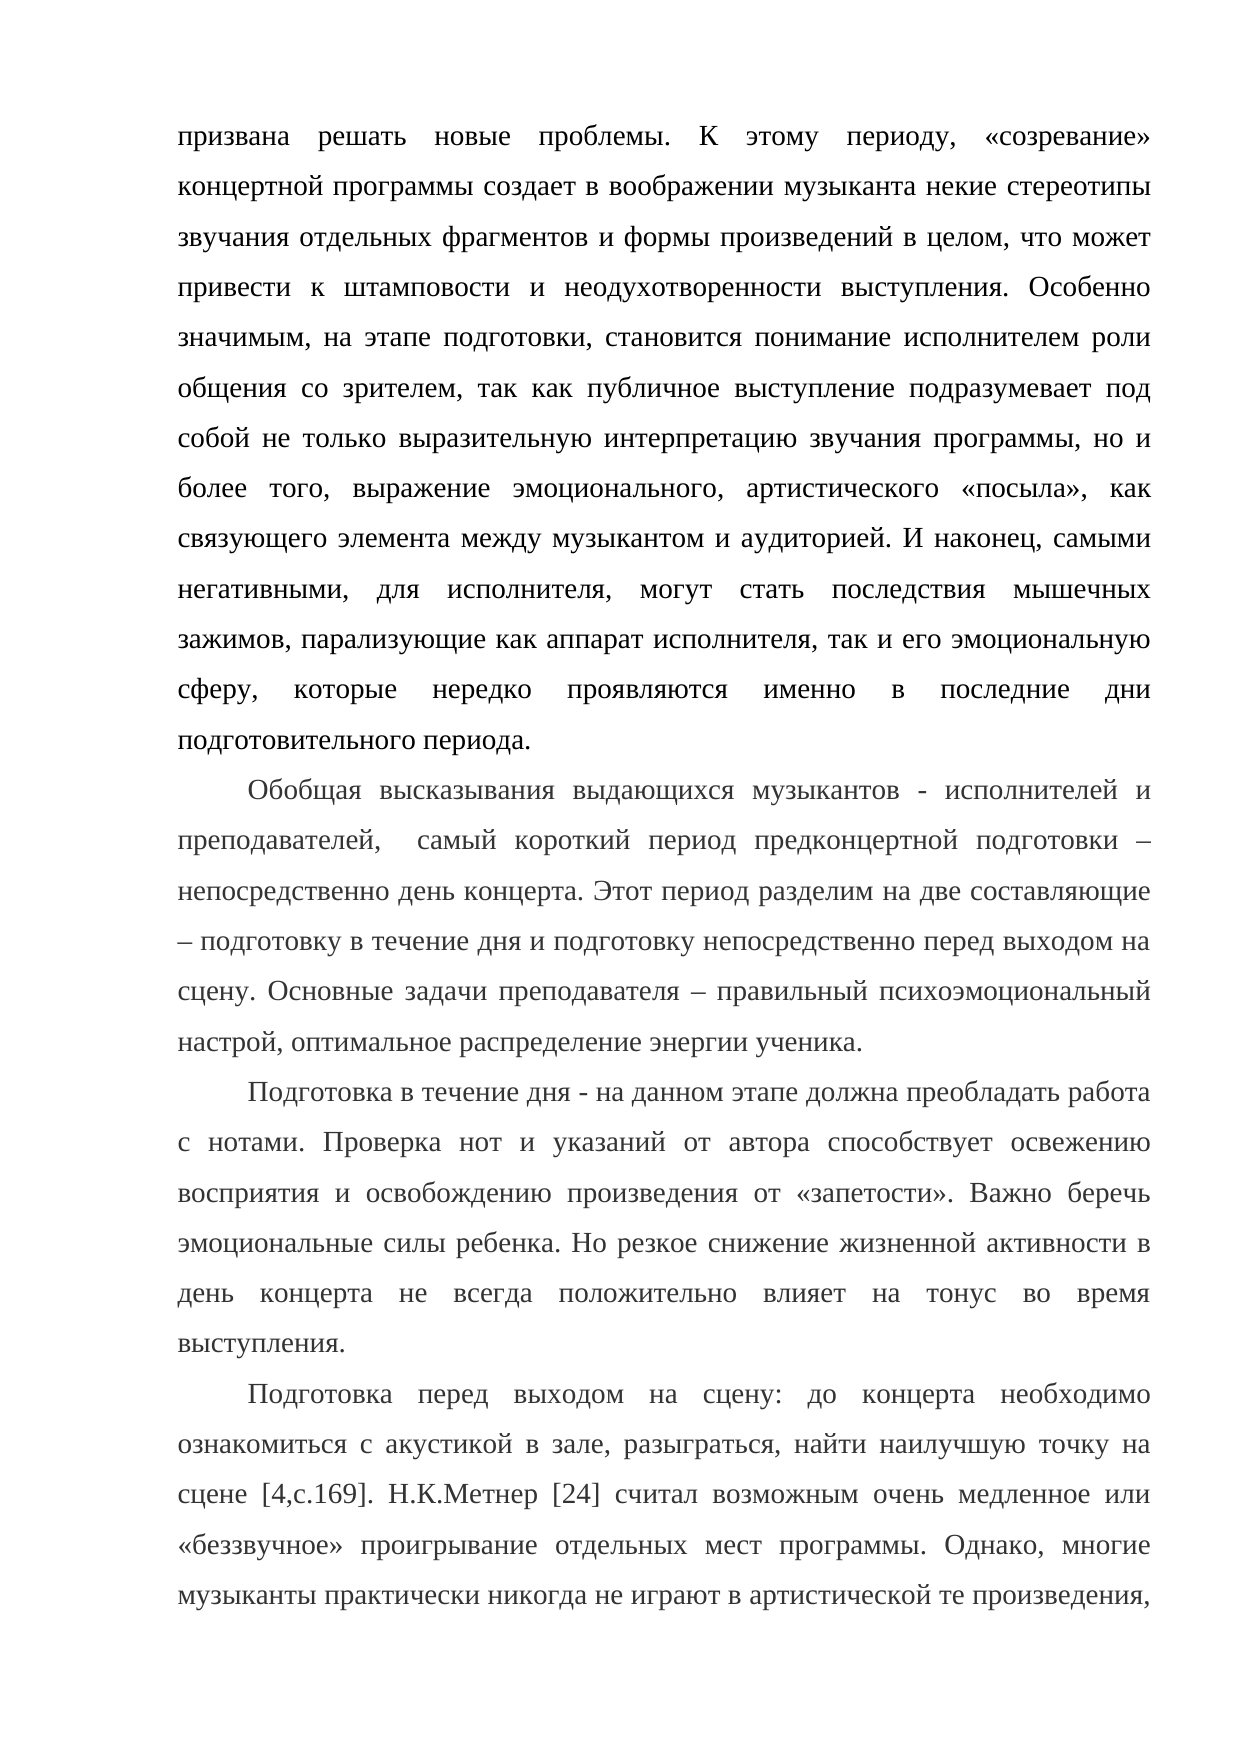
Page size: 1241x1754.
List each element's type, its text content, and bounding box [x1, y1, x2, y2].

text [177, 118, 1152, 755]
text Подготовка в течение дня - на данном этапе должна преобладать работа с нотами. Проверка нот и указаний от автора способствует освежению восприятия и освобождению произведения от «запетости». Важно беречь эмоциональные силы ребенка. Но резкое снижение жизненной активности в день концерта не всегда положительно влияет на тонус во время выступления. [177, 1074, 1152, 1359]
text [177, 1376, 1152, 1611]
text Обобщая высказывания выдающихся музыкантов - исполнителей и преподавателей, самый короткий период предконцертной подготовки – непосредственно день концерта. Этот период разделим на две составляющие – подготовку в течение дня и подготовку непосредственно перед выходом на сцену. Основные задачи преподавателя – правильный психоэмоциональный настрой, оптимальное распределение энергии ученика. [177, 772, 1152, 1057]
